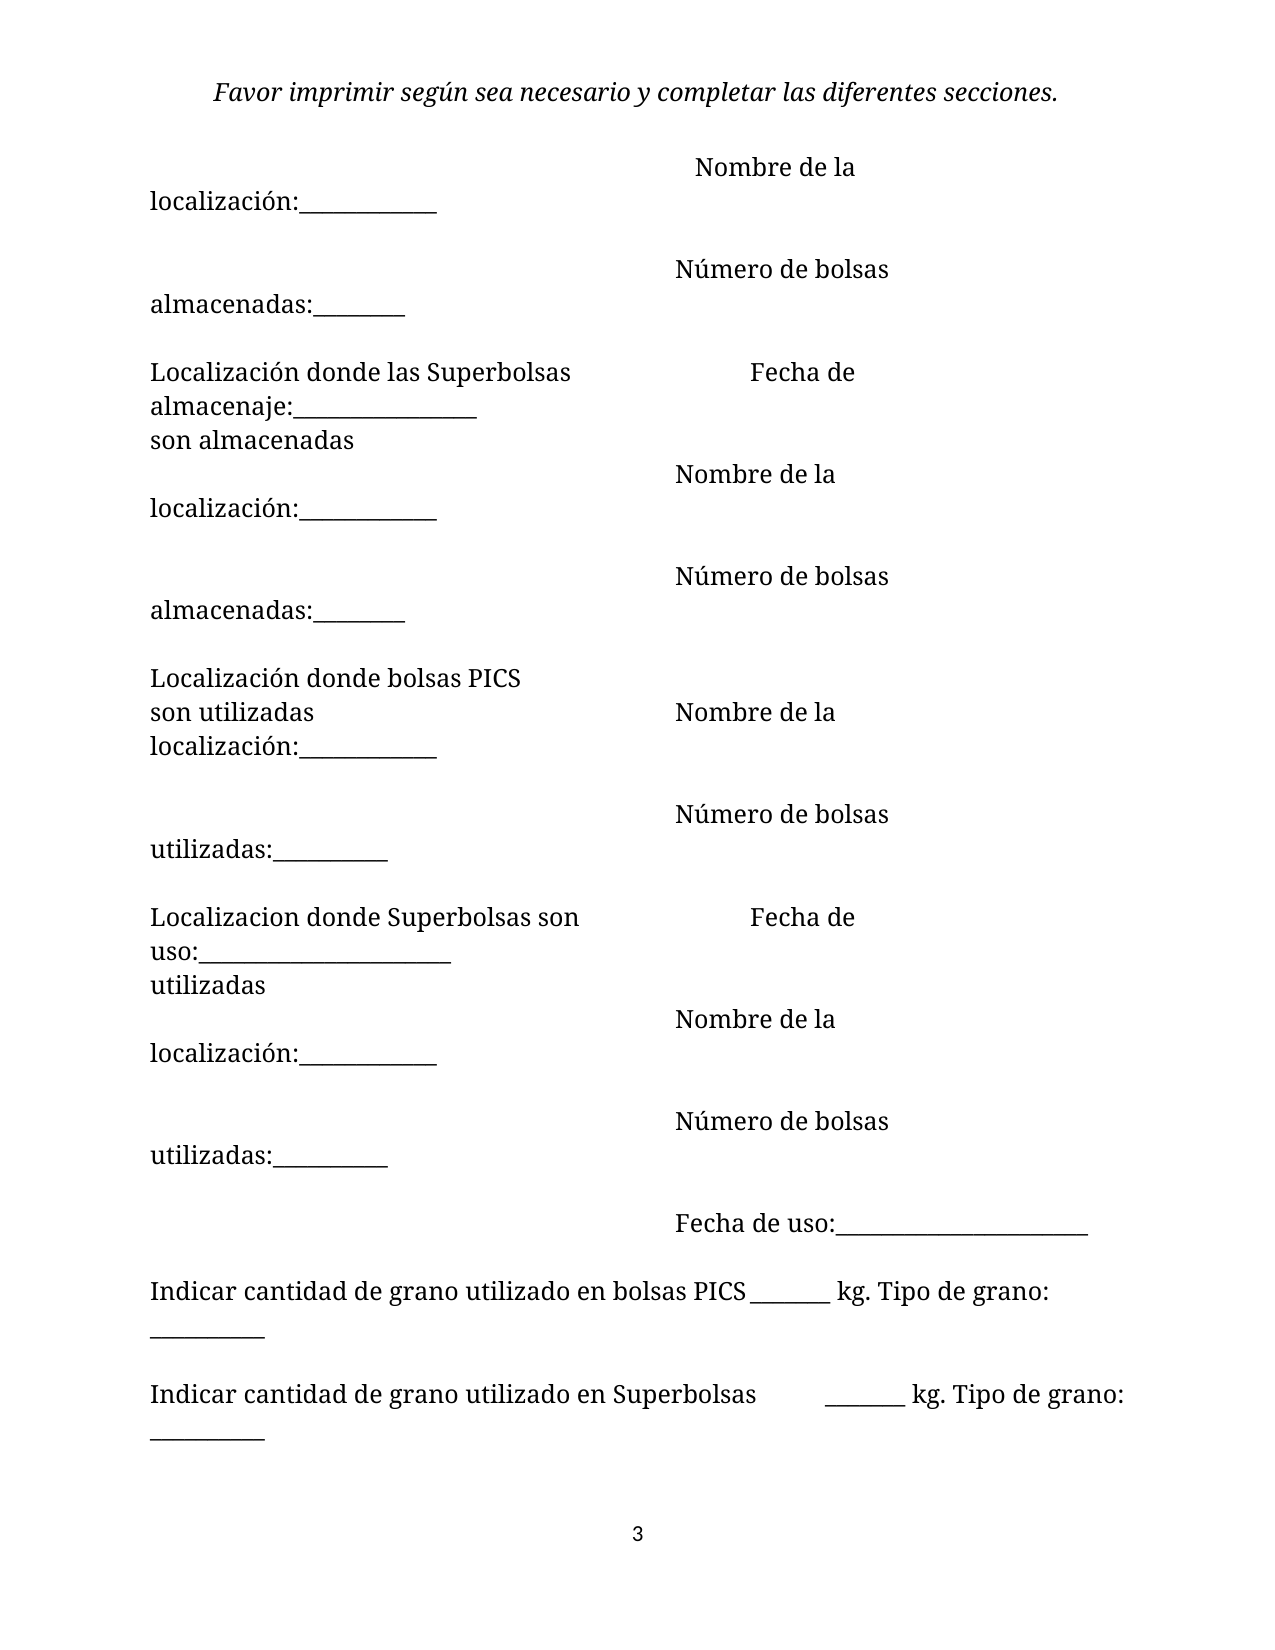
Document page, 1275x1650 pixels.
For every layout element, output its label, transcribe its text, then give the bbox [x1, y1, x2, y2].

text son utilizadas Nombre de la localización:____________ [150, 695, 1125, 763]
text son almacenadas [150, 422, 1125, 457]
text Nombre de la localización:____________ [150, 457, 1125, 525]
text Nombre de la localización:____________ [150, 150, 1125, 218]
text Número de bolsas utilizadas:__________ [150, 1104, 1125, 1172]
text Número de bolsas utilizadas:__________ [150, 797, 1125, 865]
text Número de bolsas almacenadas:________ [150, 559, 1125, 627]
text Nombre de la localización:____________ [150, 1002, 1125, 1070]
text Indicar cantidad de grano utilizado en Superbolsas _______ kg. Tipo de grano: __________ [150, 1376, 1125, 1444]
text Fecha de uso:______________________ [150, 1206, 1125, 1240]
text Indicar cantidad de grano utilizado en bolsas PICS _______ kg. Tipo de grano: __________ [150, 1274, 1125, 1342]
text Localización donde las Superbolsas Fecha de almacenaje:________________ [150, 354, 1125, 422]
text Localización donde bolsas PICS [150, 661, 1125, 695]
text Número de bolsas almacenadas:________ [150, 252, 1125, 320]
text utilizadas [150, 967, 1125, 1002]
text Localizacion donde Superbolsas son Fecha de uso:______________________ [150, 899, 1125, 967]
